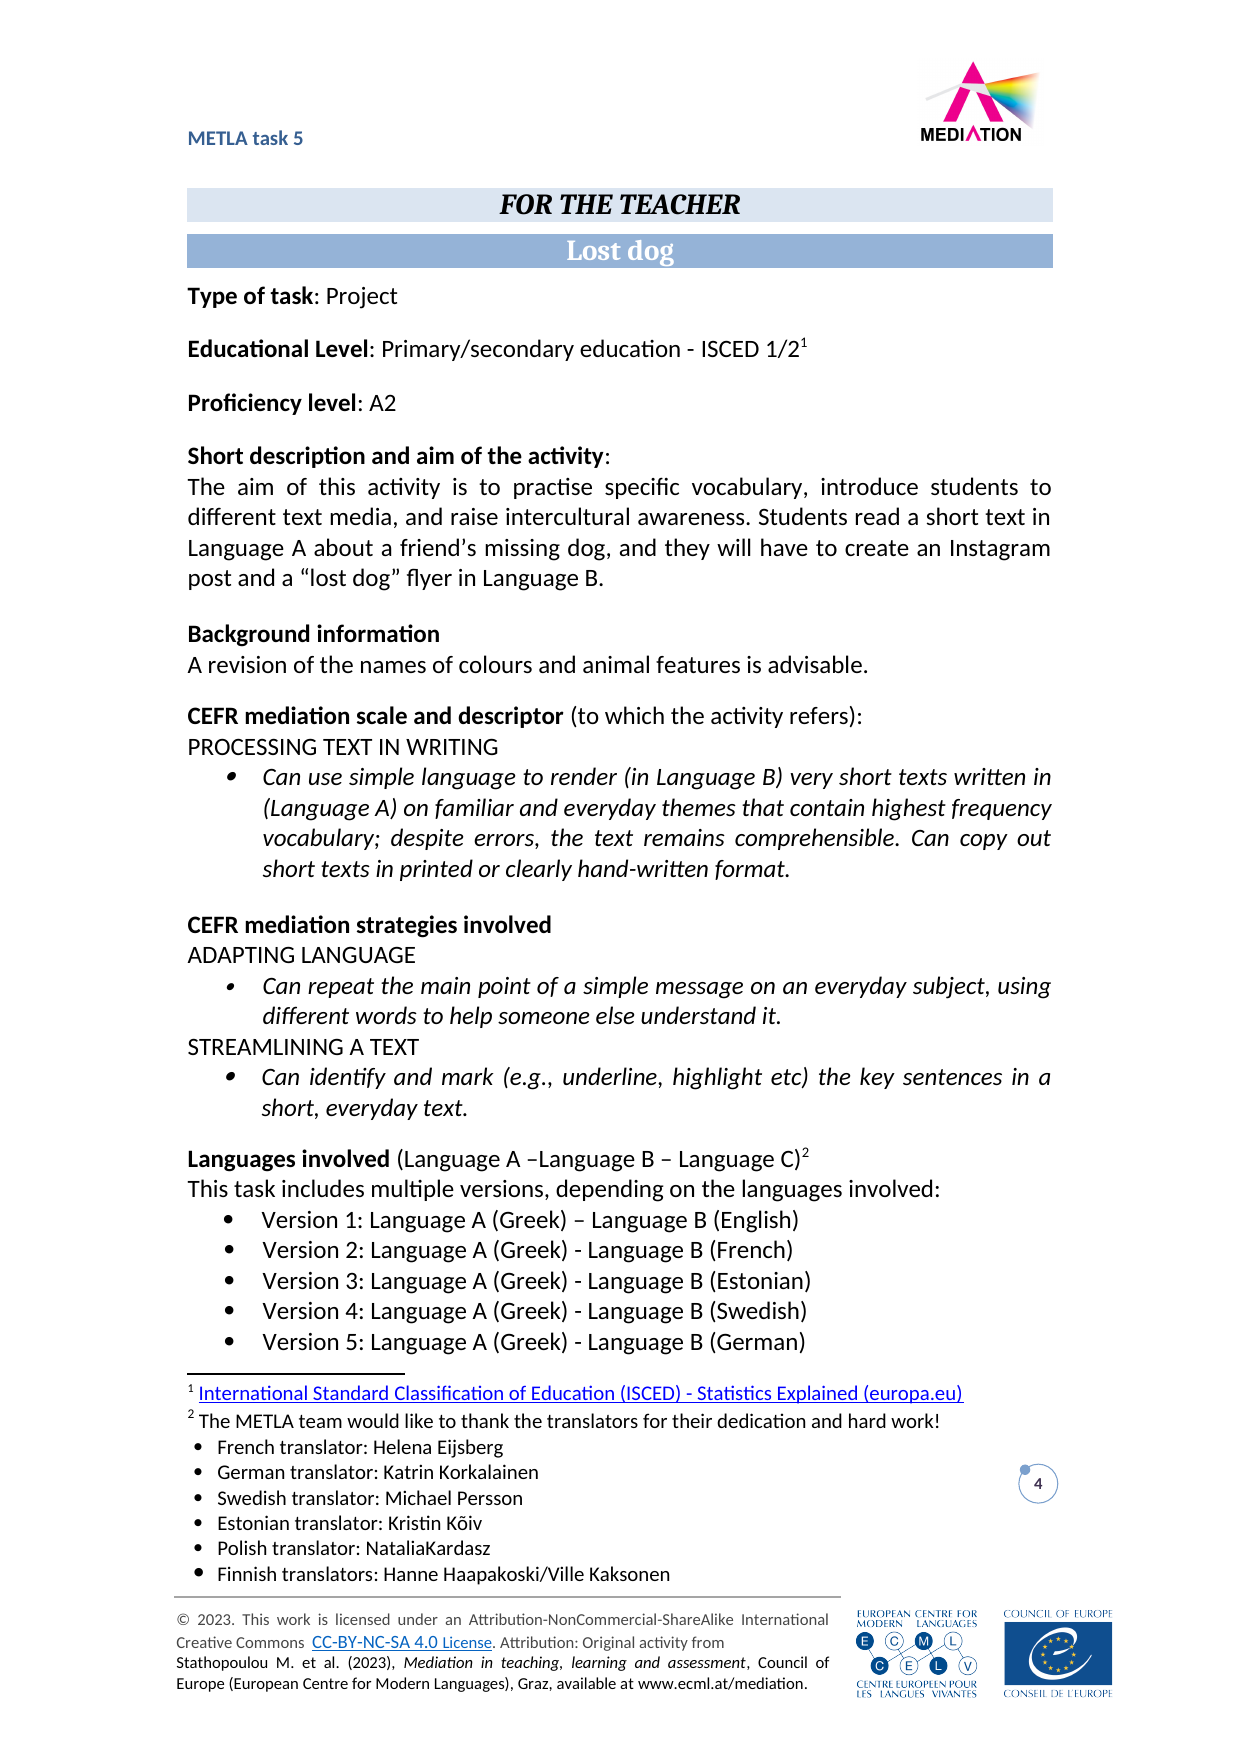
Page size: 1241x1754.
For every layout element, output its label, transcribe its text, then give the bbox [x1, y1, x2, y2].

text This task includes multiple versions, depending on the languages involved: [187, 1173, 1053, 1204]
list Version 4: Language A (Greek) - Language B (Swedish) [225, 1295, 1053, 1326]
list Can identify and mark (e.g., underline, highlight etc) the key sentences in a short, everyday text. [224, 1061, 1053, 1122]
text Short description and aim of the activity: [187, 440, 1053, 471]
text CEFR mediation scale and descriptor (to which the activity refers): [187, 700, 1053, 731]
list Version 5: Language A (Greek) - Language B (German) [225, 1326, 1053, 1356]
text Lost dog [187, 234, 1053, 268]
text Educational Level: Primary/secondary education - ISCED 1/2 [187, 333, 1053, 364]
text PROCESSING TEXT IN WRITING [187, 731, 1053, 761]
list Version 2: Language A (Greek) - Language B (French) [225, 1234, 1053, 1265]
list Version 1: Language A (Greek) – Language B (English) [224, 1204, 1053, 1234]
text The aim of this activity is to practise specific vocabulary, introduce students to different text media, and raise intercultural awareness. Students read a short text in Language A about a friend’s missing dog, and they will have to create an Instagram post and a “lost dog” flyer in Language B. [187, 471, 1053, 593]
picture [917, 58, 1044, 146]
list Version 3: Language A (Greek) - Language B (Estonian) [225, 1265, 1053, 1295]
text Proficiency level: A2 [187, 387, 1053, 417]
picture [855, 1609, 1114, 1698]
list Can repeat the main point of a simple message on an everyday subject, using different words to help someone else understand it. [225, 970, 1053, 1031]
text STREAMLINING A TEXT [187, 1031, 1053, 1061]
text A revision of the names of colours and animal features is advisable. [187, 649, 1053, 679]
text ADAPTING LANGUAGE [187, 939, 1053, 970]
text CEFR mediation strategies involved [187, 909, 1053, 939]
list Can use simple language to render (in Language B) very short texts written in (Language A) on familiar and everyday themes that contain highest frequency vocabulary; despite errors, the text remains comprehensible. Can copy out short texts in printed or clearly hand-written format. [225, 761, 1053, 883]
text Type of task: Project [187, 280, 1053, 311]
text Languages involved (Language A –Language B – Language C) [187, 1143, 1053, 1173]
text Background information [187, 618, 1053, 649]
text FOR THE TEACHER [187, 188, 1053, 222]
